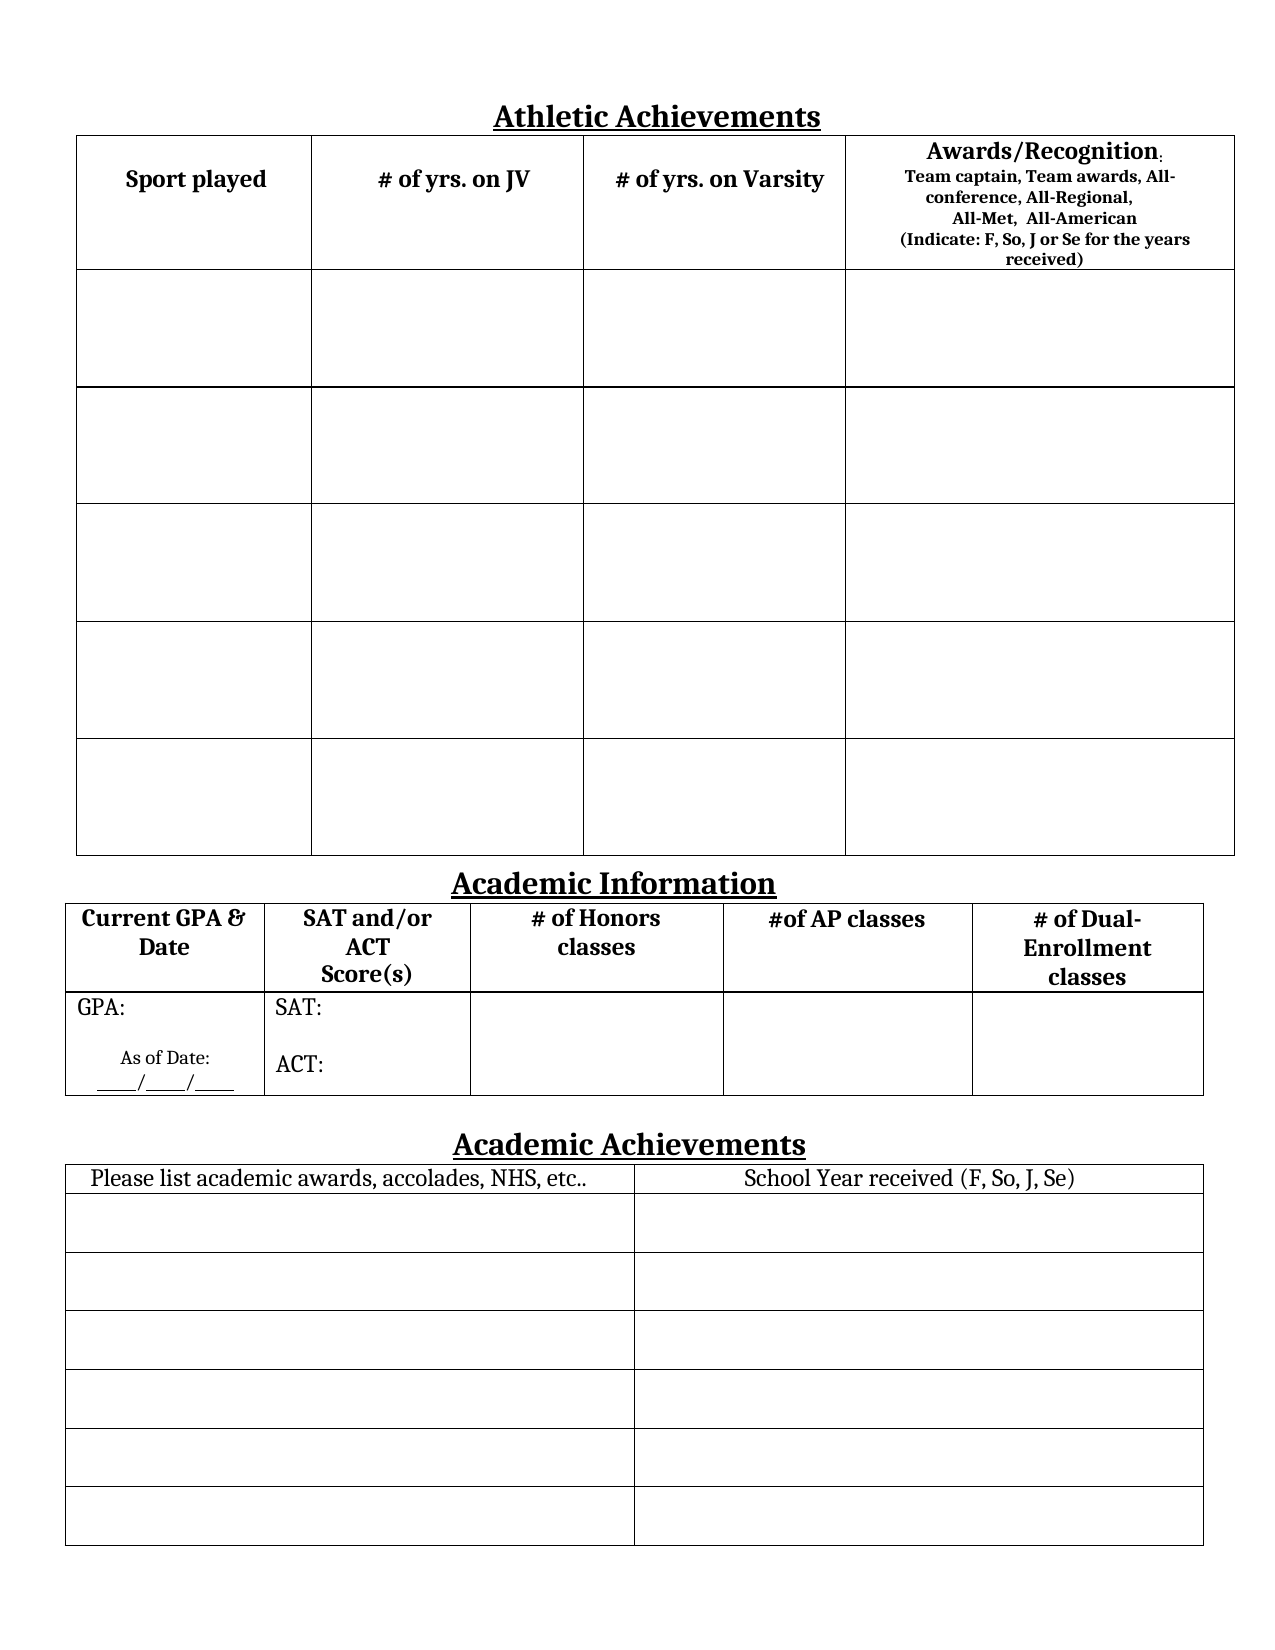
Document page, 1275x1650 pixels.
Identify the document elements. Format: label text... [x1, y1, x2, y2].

table_cell [584, 504, 845, 621]
table_cell [584, 388, 845, 503]
table_cell [77, 504, 311, 621]
table_header # of Dual- Enrollment classes [973, 904, 1203, 991]
table_cell [312, 388, 583, 503]
table_cell [635, 1311, 1203, 1369]
table_cell [635, 1370, 1203, 1428]
table_cell [77, 388, 311, 503]
table_cell [584, 270, 845, 386]
table_cell [846, 270, 1234, 386]
table_cell [846, 504, 1234, 621]
table_cell [312, 504, 583, 621]
table_header Awards/Recognition: Team captain, Team awards, All- conference, All-Regional, All-Met, All-American (Indicate: F, So, J or Se for the years received) [846, 136, 1234, 269]
table_cell [635, 1429, 1203, 1486]
table_cell [66, 1370, 634, 1428]
table_cell [584, 739, 845, 855]
table_header #of AP classes [724, 904, 972, 991]
table_header SAT and/or ACT Score(s) [265, 904, 470, 991]
table_cell [973, 993, 1203, 1095]
table_cell [312, 270, 583, 386]
table_cell [77, 739, 311, 855]
table_cell [635, 1194, 1203, 1252]
subtitle Athletic Achievements [84, 98, 1230, 135]
table_cell [635, 1487, 1203, 1544]
text Academic Achievements [84, 1127, 1174, 1164]
table_cell [312, 622, 583, 738]
table_cell [66, 1194, 634, 1252]
table_cell [66, 1487, 634, 1544]
text Academic Information [52, 865, 1174, 902]
table_cell [635, 1253, 1203, 1310]
table_cell [66, 1253, 634, 1310]
table_cell [584, 622, 845, 738]
table_cell [846, 388, 1234, 503]
table_cell [66, 1311, 634, 1369]
table_header Sport played [77, 136, 311, 269]
table_cell GPA: As of Date: / / [66, 993, 264, 1095]
table_cell SAT: ACT: [265, 993, 470, 1095]
table_cell [846, 739, 1234, 855]
table_cell [471, 993, 723, 1095]
table_header Please list academic awards, accolades, NHS, etc.. [66, 1165, 634, 1193]
table_header Current GPA & Date [66, 904, 264, 991]
table_header # of yrs. on Varsity [584, 136, 845, 269]
table_cell [724, 993, 972, 1095]
table_cell [66, 1429, 634, 1486]
table_cell [846, 622, 1234, 738]
table_header # of yrs. on JV [312, 136, 583, 269]
table_header School Year received (F, So, J, Se) [635, 1165, 1203, 1193]
table_cell [312, 739, 583, 855]
table_cell [77, 270, 311, 386]
table_cell [77, 622, 311, 738]
table_header # of Honors classes [471, 904, 723, 991]
